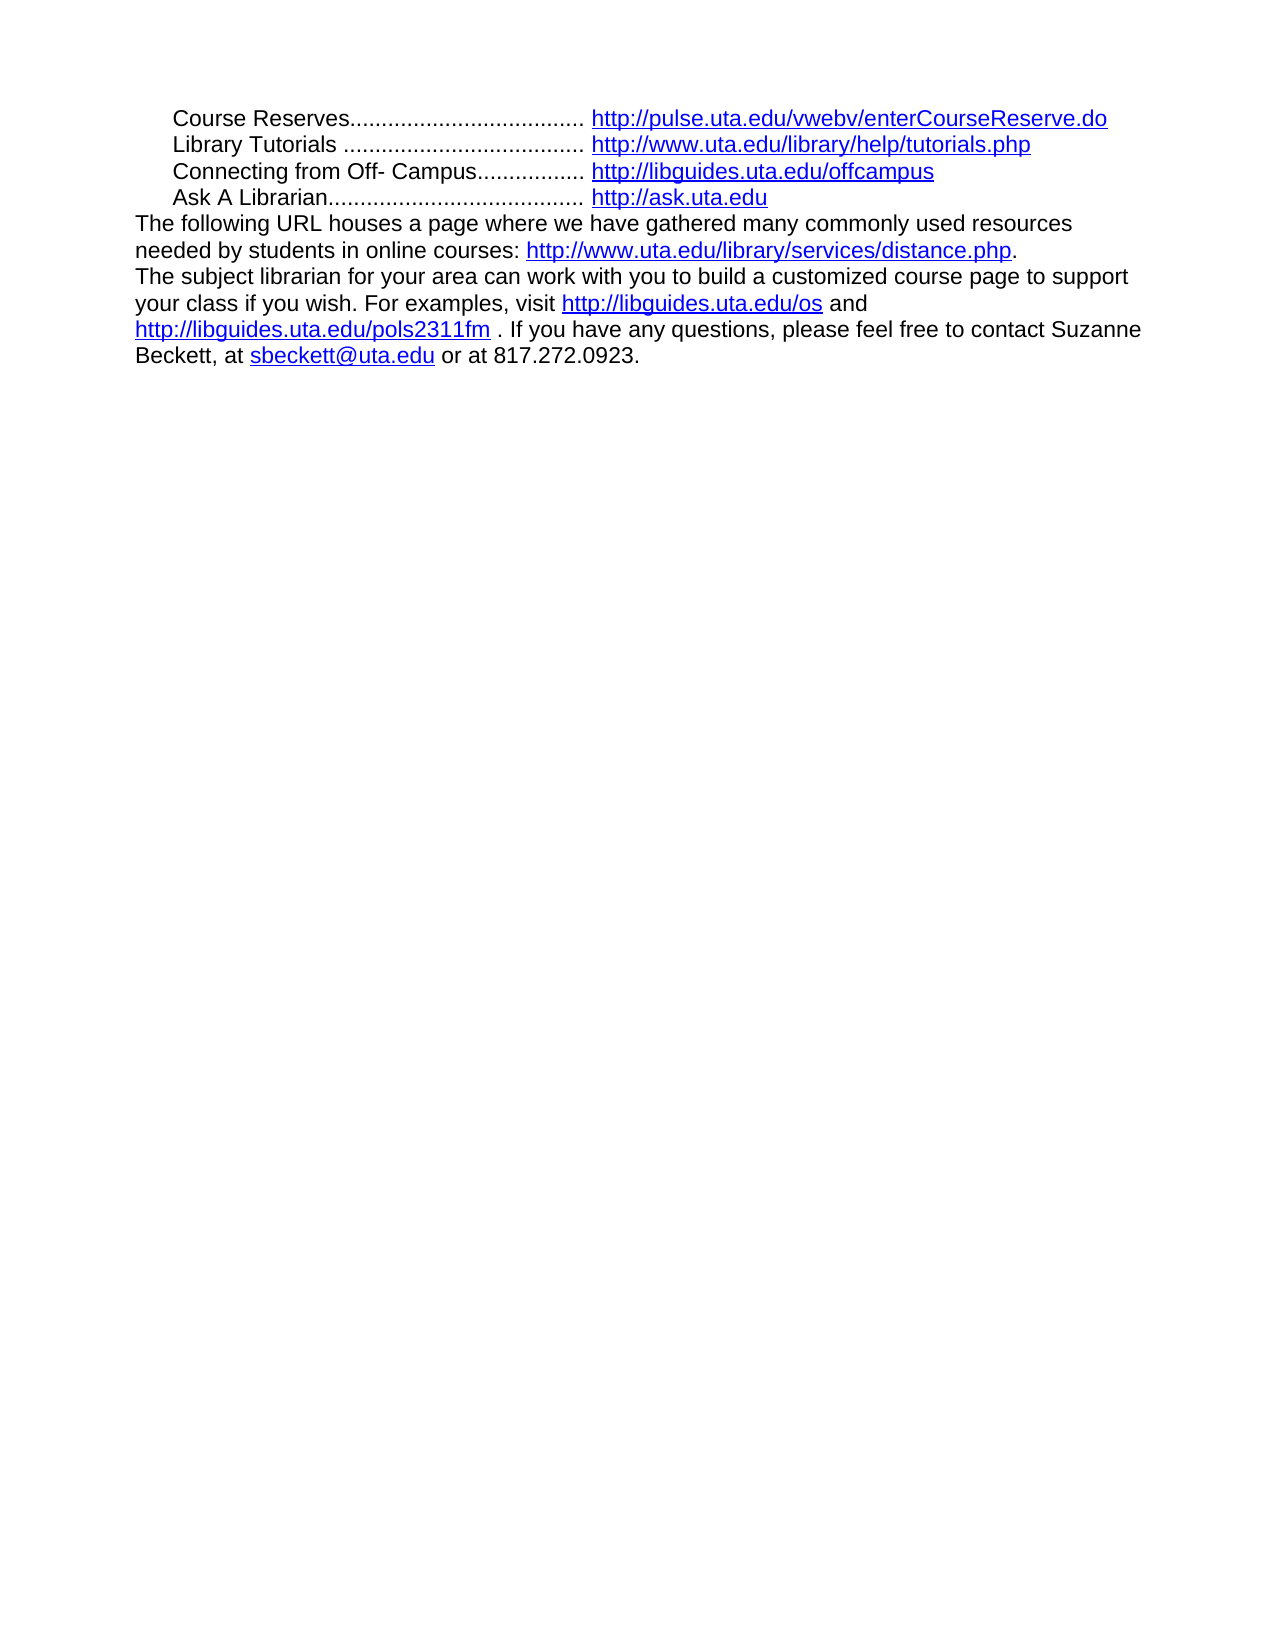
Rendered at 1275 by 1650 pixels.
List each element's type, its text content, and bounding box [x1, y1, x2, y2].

text The subject librarian for your area can work with you to build a customized course page to support your class if you wish. For examples, visit http://libguides.uta.edu/os and http://libguides.uta.edu/pols2311fm . If you have any questions, please feel free to contact Suzanne Beckett, at sbeckett@uta.edu or at 817.272.0923. [135, 263, 1155, 368]
text Ask A Librarian http://ask.uta.edu [172, 184, 1155, 210]
text Course Reserves http://pulse.uta.edu/vwebv/enterCourseReserve.do [172, 105, 1155, 131]
text Library Tutorials http://www.uta.edu/library/help/tutorials.php [172, 131, 1155, 158]
text The following URL houses a page where we have gathered many commonly used resources needed by students in online courses: http://www.uta.edu/library/services/distance.php. [135, 210, 1155, 263]
text Connecting from Off- Campus http://libguides.uta.edu/offcampus [172, 158, 1155, 184]
